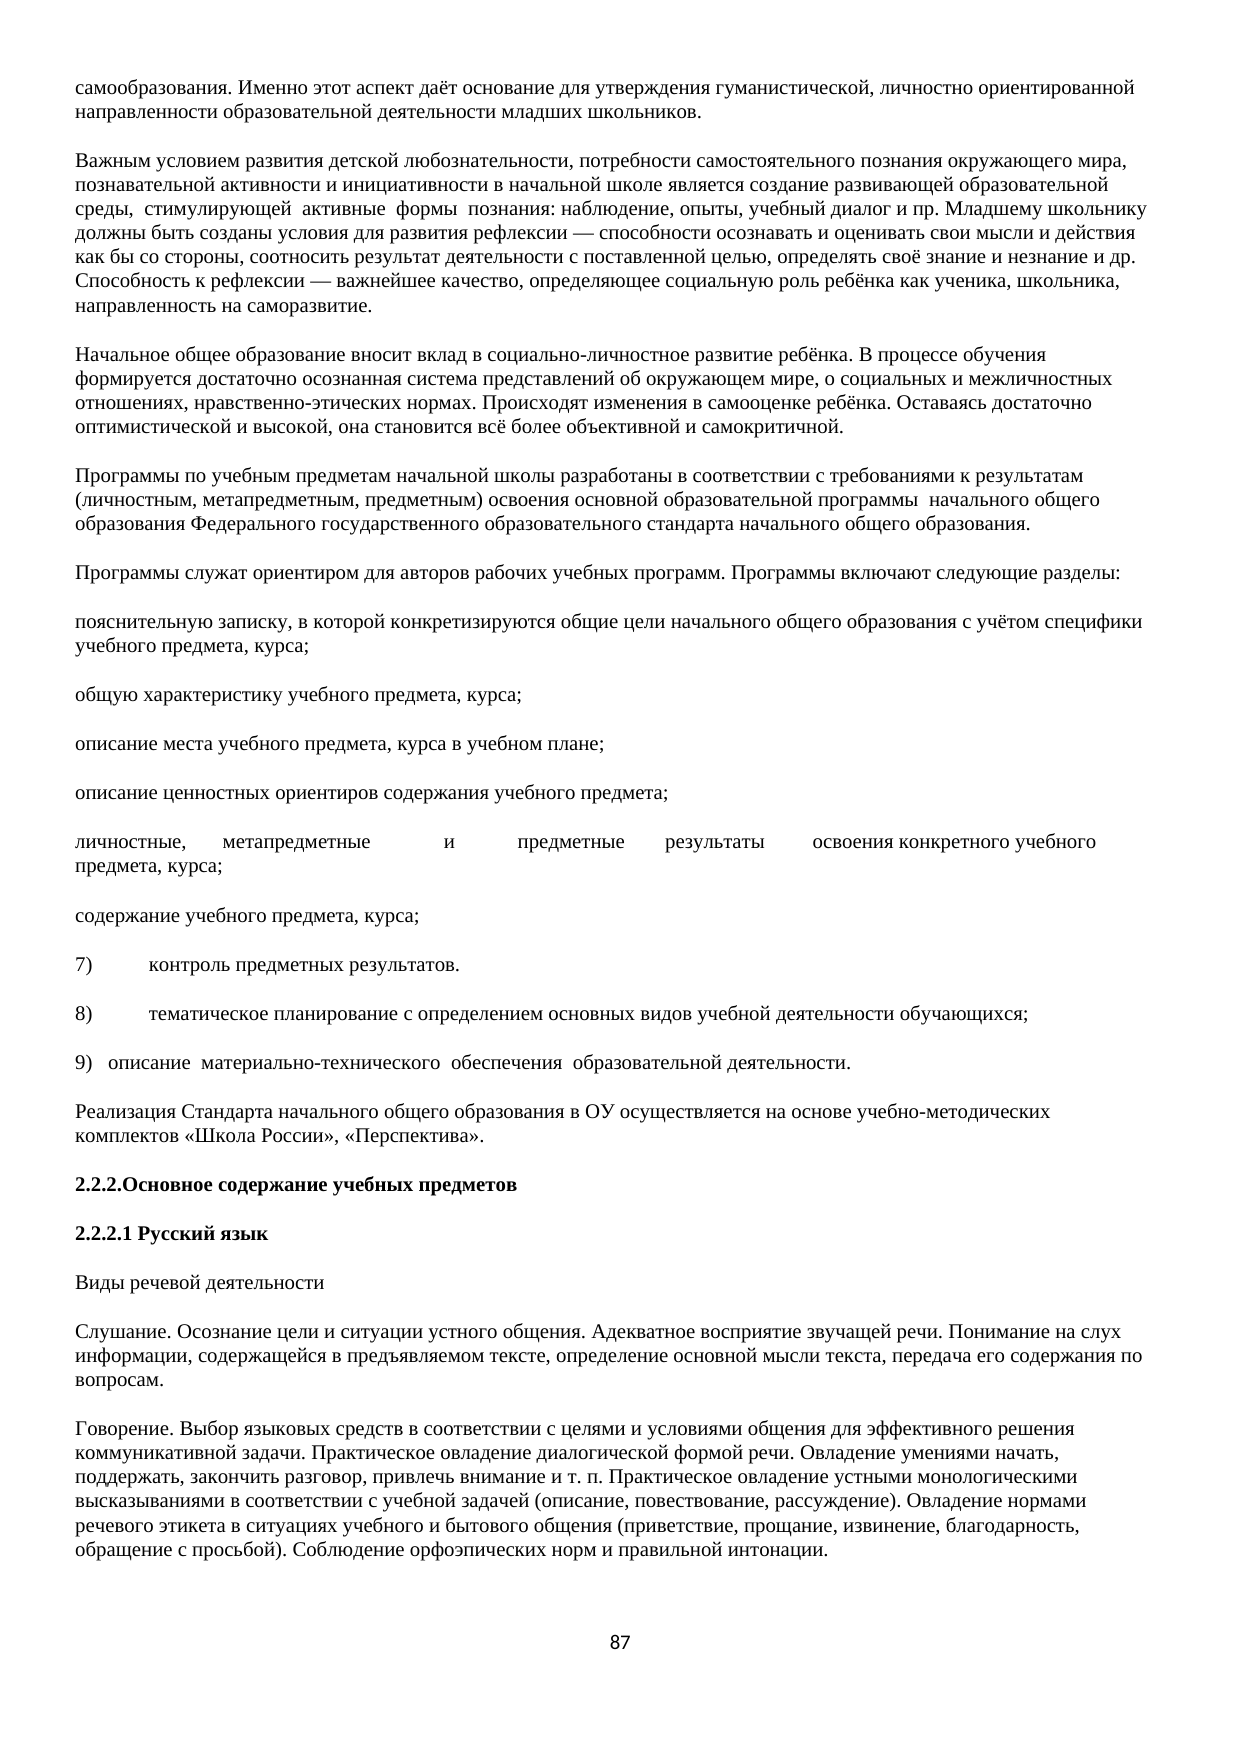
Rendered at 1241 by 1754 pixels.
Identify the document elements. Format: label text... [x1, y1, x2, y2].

subtitle содержание учебного предмета, курса; [75, 902, 1165, 927]
subtitle Виды речевой деятельности [75, 1270, 1165, 1294]
subtitle Реализация Стандарта начального общего образования в ОУ осуществляется на основе учебно-методических комплектов «Школа России», «Перспектива». [75, 1099, 1165, 1147]
subtitle Важным условием развития детской любознательности, потребности самостоятельного познания окружающего мира, познавательной активности и инициативности в начальной школе является создание развивающей образовательной среды, стимулирующей активные формы познания: наблюдение, опыты, учебный диалог и пр. Младшему школьнику должны быть созданы условия для развития рефлексии — способности осознавать и оценивать свои мысли и действия как бы со стороны, соотносить результат деятельности с поставленной целью, определять своё знание и незнание и др. Способность к рефлексии — важнейшее качество, определяющее социальную роль ребёнка как ученика, школьника, направленность на саморазвитие. [75, 148, 1165, 317]
subtitle Говорение. Выбор языковых средств в соответствии с целями и условиями общения для эффективного решения коммуникативной задачи. Практическое овладение диалогической формой речи. Овладение умениями начать, поддержать, закончить разговор, привлечь внимание и т. п. Практическое овладение устными монологическими высказываниями в соответствии с учебной задачей (описание, повествование, рассуждение). Овладение нормами речевого этикета в ситуациях учебного и бытового общения (приветствие, прощание, извинение, благодарность, обращение с просьбой). Соблюдение орфоэпических норм и правильной интонации. [75, 1416, 1165, 1561]
subtitle Программы служат ориентиром для авторов рабочих учебных программ. Программы включают следующие разделы: [75, 560, 1165, 584]
subtitle Программы по учебным предметам начальной школы разработаны в соответствии с требованиями к результатам (личностным, метапредметным, предметным) освоения основной образовательной программы начального общего образования Федерального государственного образовательного стандарта начального общего образования. [75, 463, 1165, 535]
subtitle описание места учебного предмета, курса в учебном плане; [75, 731, 1165, 755]
subtitle 2.2.2.1 Русский язык [75, 1221, 1165, 1245]
subtitle 7) контроль предметных результатов. [75, 952, 1165, 976]
subtitle личностные, метапредметные и предметные результаты освоения конкретного учебного предмета, курса; [75, 829, 1165, 877]
subtitle Слушание. Осознание цели и ситуации устного общения. Адекватное восприятие звучащей речи. Понимание на слух информации, содержащейся в предъявляемом тексте, определение основной мысли текста, передача его содержания по вопросам. [75, 1319, 1165, 1391]
subtitle 9) описание материально-технического обеспечения образовательной деятельности. [75, 1050, 1165, 1074]
subtitle описание ценностных ориентиров содержания учебного предмета; [75, 780, 1165, 804]
subtitle Начальное общее образование вносит вклад в социально-личностное развитие ребёнка. В процессе обучения формируется достаточно осознанная система представлений об окружающем мире, о социальных и межличностных отношениях, нравственно-этических нормах. Происходят изменения в самооценке ребёнка. Оставаясь достаточно оптимистической и высокой, она становится всё более объективной и самокритичной. [75, 342, 1165, 438]
subtitle пояснительную записку, в которой конкретизируются общие цели начального общего образования с учётом специфики учебного предмета, курса; [75, 609, 1165, 657]
subtitle 8) тематическое планирование с определением основных видов учебной деятельности обучающихся; [75, 1001, 1165, 1025]
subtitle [75, 75, 1165, 123]
subtitle 2.2.2.Основное содержание учебных предметов [75, 1172, 1165, 1196]
subtitle общую характеристику учебного предмета, курса; [75, 682, 1165, 706]
